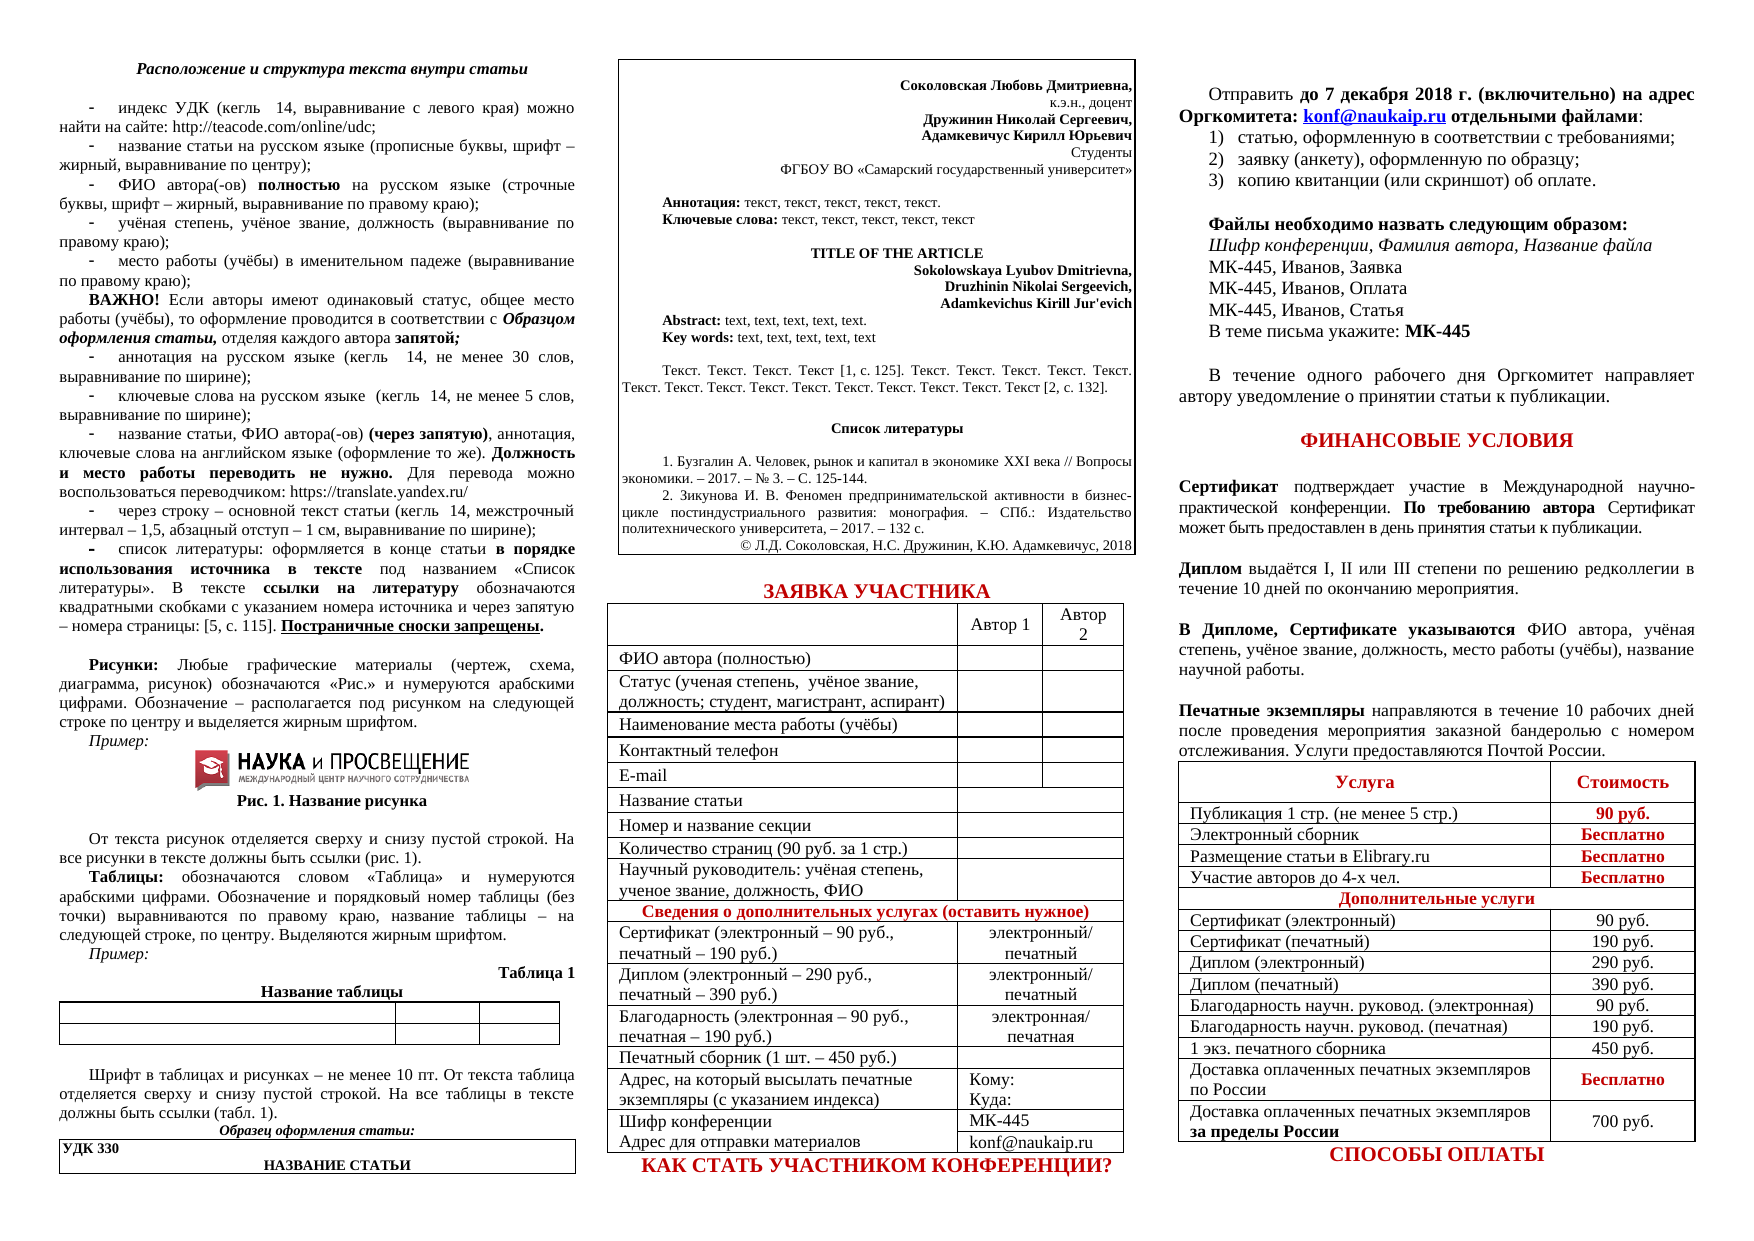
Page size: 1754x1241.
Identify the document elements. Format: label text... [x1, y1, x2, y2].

list ФИО автора(-ов) полностью на русском языке (строчные буквы, шрифт – жирный, выравнивание по правому краю); [59, 174, 575, 213]
table_cell Благодарность научн. руковод. (электронная) [1179, 995, 1550, 1015]
table_cell 450 руб. [1551, 1038, 1694, 1058]
text Файлы необходимо назвать следующим образом: [1179, 212, 1695, 234]
table_cell 90 руб. [1551, 995, 1694, 1015]
text МК-445, Иванов, Статья [1179, 299, 1695, 320]
table_cell 90 руб. [1551, 910, 1694, 930]
table_cell Благодарность (электронная – 90 руб., печатная – 190 руб.) [608, 1006, 957, 1046]
table_cell Размещение статьи в Elibrary.ru [1179, 845, 1550, 866]
text ВАЖНО! Если авторы имеют одинаковый статус, общее место работы (учёбы), то оформление проводится в соответствии с Образцом оформления статьи, отделяя каждого автора запятой; [59, 289, 575, 347]
table_cell [958, 1047, 1123, 1068]
table_cell 190 руб. [1551, 931, 1694, 951]
table_cell Участие авторов до 4-х чел. [1179, 867, 1550, 887]
table_cell Диплом (печатный) [1179, 974, 1550, 994]
table_cell konf@naukaip.ru [958, 1132, 1123, 1152]
table_cell [958, 738, 1042, 762]
table_cell ФИО автора (полностью) [608, 646, 957, 670]
table_cell Сертификат (электронный) [1179, 910, 1550, 930]
table_cell Бесплатно [1551, 1059, 1694, 1099]
text Сертификат подтверждает участие в Международной научно-практической конференции. По требованию автора Сертификат может быть предоставлен в день принятия статьи к публикации. [1179, 476, 1695, 537]
text Рисунки: Любые графические материалы (чертеж, схема, диаграмма, рисунок) обозначаются «Рис.» и нумеруются арабскими цифрами. Обозначение – располагается под рисунком на следующей строке по центру и выделяется жирным шрифтом. [59, 654, 575, 731]
table_cell 290 руб. [1551, 952, 1694, 972]
table_cell Благодарность научн. руковод. (печатная) [1179, 1016, 1550, 1037]
table_cell E-mail [608, 763, 957, 787]
text МК-445, Иванов, Заявка [1179, 256, 1695, 277]
list ключевые слова на русском языке (кегль 14, не менее 5 слов, выравнивание по ширине); [59, 386, 575, 424]
text ЗАЯВКА УЧАСТНИКА [619, 579, 1135, 603]
table_cell [958, 646, 1042, 670]
table_cell Статус (ученая степень, учёное звание, должность; студент, магистрант, аспирант) [608, 671, 957, 711]
text Печатные экземпляры направляются в течение 10 рабочих дней после проведения мероприятия заказной бандеролью с номером отслеживания. Услуги предоставляются Почтой России. [1179, 700, 1695, 761]
text Шифр конференции, Фамилия автора, Название файла [1179, 234, 1695, 256]
text Таблица 1 [59, 963, 575, 982]
table_cell Бесплатно [1551, 867, 1694, 887]
table_cell 700 руб. [1551, 1101, 1694, 1141]
text От текста рисунок отделяется сверху и снизу пустой строкой. На все рисунки в тексте должны быть ссылки (рис. 1). [59, 829, 575, 867]
table_cell Диплом (электронный) [1179, 952, 1550, 972]
table_header [608, 604, 957, 644]
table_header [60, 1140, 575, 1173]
text В течение одного рабочего дня Оргкомитет направляет автору уведомление о принятии статьи к публикации. [1179, 363, 1695, 407]
list учёная степень, учёное звание, должность (выравнивание по правому краю); [59, 213, 575, 251]
table_cell [958, 713, 1042, 736]
table_cell 90 руб. [1551, 803, 1694, 823]
table_cell Шифр конференции Адрес для отправки материалов [608, 1110, 957, 1152]
table_cell [1043, 671, 1123, 711]
text Таблицы: обозначаются словом «Таблица» и нумеруются арабскими цифрами. Обозначение и порядковый номер таблицы (без точки) выравниваются по правому краю, название таблицы – на следующей строке, по центру. Выделяются жирным шрифтом. [59, 867, 575, 944]
table_cell 1 экз. печатного сборника [1179, 1038, 1550, 1058]
text Рис. 1. Название рисунка [59, 791, 575, 810]
table_cell [60, 1024, 395, 1044]
table_cell Печатный сборник (1 шт. – 450 руб.) [608, 1047, 957, 1068]
table_cell электронный/ печатный [958, 964, 1123, 1004]
list название статьи, ФИО автора(-ов) (через запятую), аннотация, ключевые слова на английском языке (оформление то же). Должность и место работы переводить не нужно. Для перевода можно воспользоваться переводчиком: https://translate.yandex.ru/ [59, 424, 575, 501]
table_header Стоимость [1551, 762, 1694, 802]
text Расположение и структура текста внутри статьи [59, 59, 575, 78]
table_cell [958, 813, 1123, 837]
table_cell Адрес, на который высылать печатные экземпляры (с указанием индекса) [608, 1069, 957, 1109]
table_cell Сертификат (печатный) [1179, 931, 1550, 951]
table_cell Публикация 1 стр. (не менее 5 стр.) [1179, 803, 1550, 823]
table_cell [480, 1024, 559, 1044]
table_cell Научный руководитель: учёная степень, ученое звание, должность, ФИО [608, 859, 957, 900]
text МК-445, Иванов, Оплата [1179, 277, 1695, 299]
table_cell Количество страниц (90 руб. за 1 стр.) [608, 838, 957, 858]
text В теме письма укажите: МК-445 [1179, 320, 1695, 342]
table_cell Контактный телефон [608, 738, 957, 762]
table_cell [958, 671, 1042, 711]
table_cell электронная/ печатная [958, 1006, 1123, 1046]
list название статьи на русском языке (прописные буквы, шрифт – жирный, выравнивание по центру); [59, 136, 575, 174]
table_cell [396, 1024, 479, 1044]
table_header Автор 1 [958, 604, 1042, 644]
table_cell МК-445 [958, 1110, 1123, 1131]
table_cell Бесплатно [1551, 845, 1694, 866]
text ФИНАНСОВЫЕ УСЛОВИЯ [1179, 428, 1695, 452]
table_header [60, 1003, 395, 1023]
picture [195, 750, 469, 791]
text Название таблицы [59, 982, 575, 1001]
table_cell [958, 763, 1042, 787]
text Образец оформления статьи: [59, 1122, 575, 1138]
table_cell электронный/ печатный [958, 922, 1123, 963]
text СПОСОБЫ ОПЛАТЫ [1179, 1142, 1695, 1166]
table_cell 190 руб. [1551, 1016, 1694, 1037]
text Диплом выдаётся I, II или III степени по решению редколлегии в течение 10 дней по окончанию мероприятия. [1179, 557, 1695, 598]
table_cell Название статьи [608, 788, 957, 812]
text Пример: [59, 731, 575, 750]
list через строку – основной текст статьи (кегль 14, межстрочный интервал – 1,5, абзацный отступ – 1 см, выравнивание по ширине); [59, 501, 575, 539]
table_cell [1043, 763, 1123, 787]
text Пример: [59, 944, 575, 963]
table_cell [1043, 646, 1123, 670]
text Отправить до 7 декабря 2018 г. (включительно) на адрес Оргкомитета: konf@naukaip.ru отдельными файлами: [1179, 83, 1695, 126]
table_cell Номер и название секции [608, 813, 957, 837]
table_cell [958, 838, 1123, 858]
table_cell [958, 859, 1123, 900]
table_cell 390 руб. [1551, 974, 1694, 994]
table_cell Диплом (электронный – 290 руб., печатный – 390 руб.) [608, 964, 957, 1004]
list индекс УДК (кегль 14, выравнивание с левого края) можно найти на сайте: http://teacode.com/online/udc; [59, 97, 575, 136]
table_cell [958, 788, 1123, 812]
table_cell Доставка оплаченных печатных экземпляров по России [1179, 1059, 1550, 1099]
table_header УДК 330 НАЗВАНИЕ СТАТЬИ Соколовская Любовь Дмитриевна, к.э.н., доцент Дружинин Николай Сергеевич, Адамкевичус Кирилл Юрьевич Студенты ФГБОУ ВО «Самарский государственный университет» Аннотация: текст, текст, текст, текст, текст. Ключевые слова: текст, текст, текст, текст, текст TITLE OF THE ARTICLE Sokolowskaya Lyubov Dmitrievna, Druzhinin Nikolai Sergeevich, Adamkevichus Kirill Jur'evich Abstract: text, text, text, text, text. Key words: text, text, text, text, text Текст. Текст. Текст. Текст [1, с. 125]. Текст. Текст. Текст. Текст. Текст. Текст. Текст. Текст. Текст. Текст. Текст. Текст. Текст. Текст. Текст [2, с. 132]. Список литературы 1. Бузгалин А. Человек, рынок и капитал в экономике XXI века // Вопросы экономики. – 2017. – № 3. – С. 125-144. 2. Зикунова И. В. Феномен предпринимательской активности в бизнес-цикле постиндустриального развития: монография. – СПб.: Издательство политехнического университета, – 2017. – 132 с. © Л.Д. Соколовская, Н.С. Дружинин, К.Ю. Адамкевичус, 2018 [619, 60, 1134, 554]
table_cell Доставка оплаченных печатных экземпляров за пределы России [1179, 1101, 1550, 1141]
text Шрифт в таблицах и рисунках – не менее 10 пт. От текста таблица отделяется сверху и снизу пустой строкой. На все таблицы в тексте должны быть ссылки (табл. 1). [59, 1064, 575, 1122]
table_cell Электронный сборник [1179, 824, 1550, 844]
table_cell Сведения о дополнительных услугах (оставить нужное) [608, 901, 1123, 921]
table_header [396, 1003, 479, 1023]
list аннотация на русском языке (кегль 14, не менее 30 слов, выравнивание по ширине); [59, 347, 575, 386]
table_cell [1043, 713, 1123, 736]
table_header [480, 1003, 559, 1023]
list заявку (анкету), оформленную по образцу; [1179, 148, 1695, 169]
list список литературы: оформляется в конце статьи в порядке использования источника в тексте под названием «Список литературы». В тексте ссылки на литературу обозначаются квадратными скобками с указанием номера источника и через запятую – номера страницы: [5, с. 115]. Постраничные сноски запрещены. [59, 539, 575, 635]
table_header Автор 2 [1043, 604, 1123, 644]
table_cell Сертификат (электронный – 90 руб., печатный – 190 руб.) [608, 922, 957, 963]
table_cell Бесплатно [1551, 824, 1694, 844]
table_cell Наименование места работы (учёбы) [608, 713, 957, 736]
table_cell Кому: Куда: [958, 1069, 1123, 1109]
list место работы (учёбы) в именительном падеже (выравнивание по правому краю); [59, 251, 575, 289]
list статью, оформленную в соответствии с требованиями; [1179, 126, 1695, 148]
text В Дипломе, Сертификате указываются ФИО автора, учёная степень, учёное звание, должность, место работы (учёбы), название научной работы. [1179, 618, 1695, 679]
table_header Услуга [1179, 762, 1550, 802]
table_cell [1043, 738, 1123, 762]
text КАК СТАТЬ УЧАСТНИКОМ КОНФЕРЕНЦИИ? [619, 1153, 1135, 1177]
list копию квитанции (или скриншот) об оплате. [1179, 169, 1695, 191]
table_cell Дополнительные услуги [1179, 888, 1694, 908]
